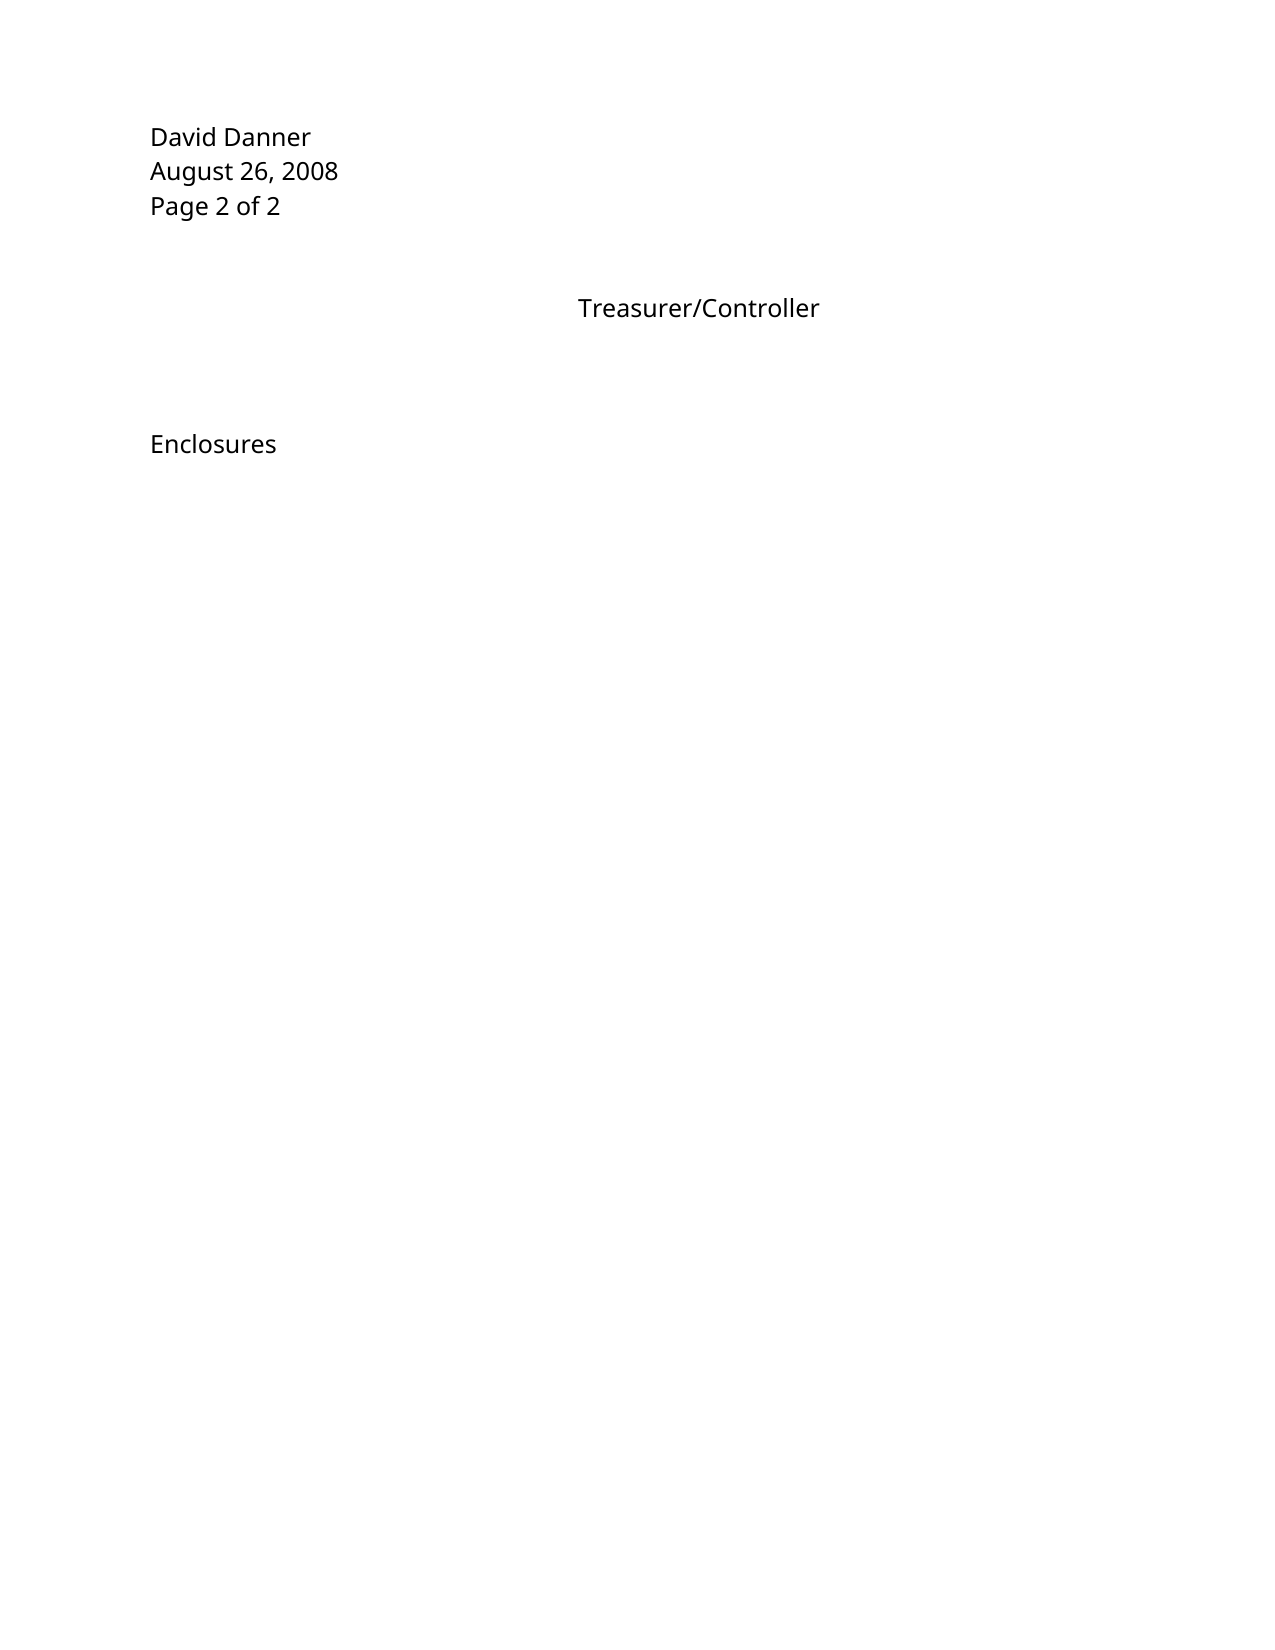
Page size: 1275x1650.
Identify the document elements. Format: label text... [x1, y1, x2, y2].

text Treasurer/Controller [150, 290, 1125, 324]
text Enclosures [150, 427, 1125, 461]
